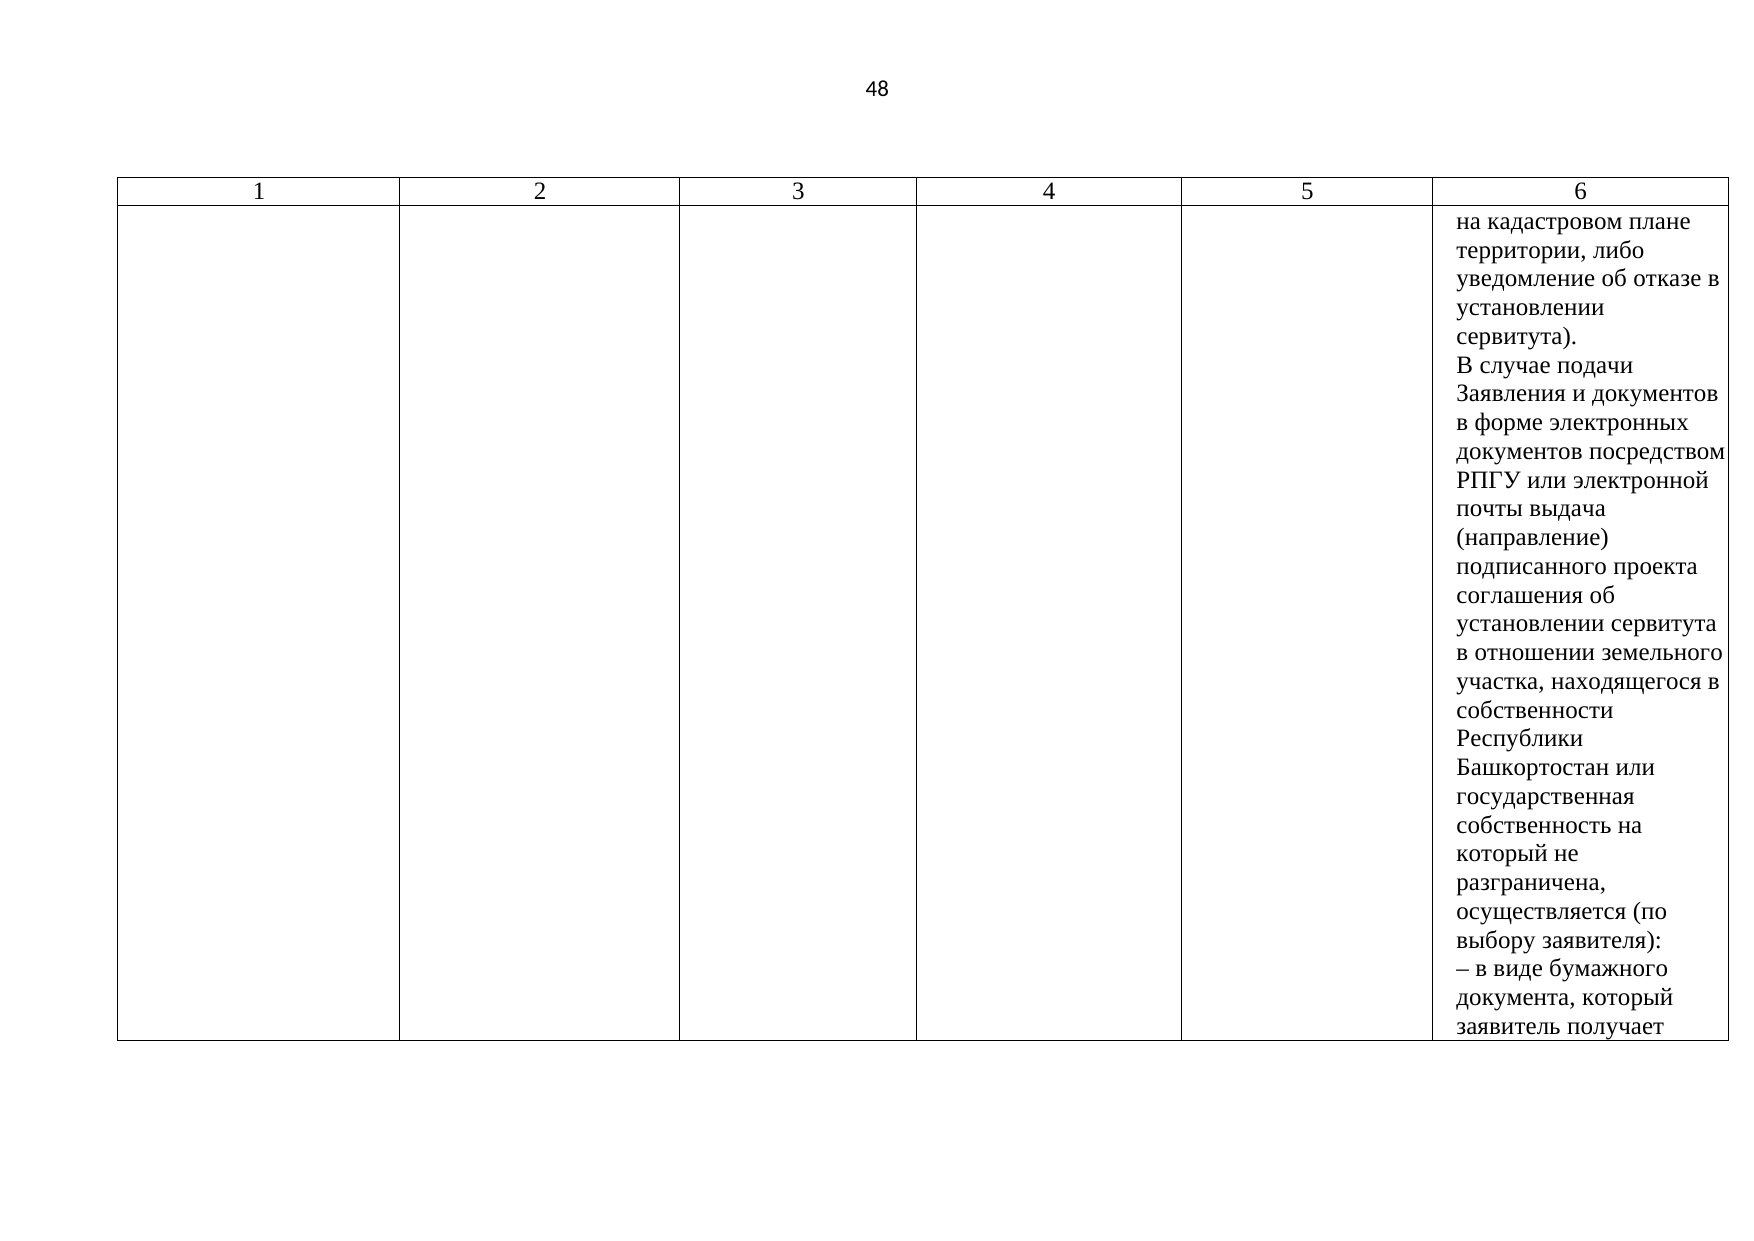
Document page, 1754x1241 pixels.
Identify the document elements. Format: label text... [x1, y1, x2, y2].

table_cell - [1182, 206, 1432, 1040]
table_header 2 [400, 178, 679, 205]
table_header 1 [118, 178, 399, 205]
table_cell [1433, 206, 1728, 1040]
table_header 3 [680, 178, 916, 205]
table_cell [680, 206, 916, 1040]
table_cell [917, 206, 1181, 1040]
table_header 5 [1182, 178, 1432, 205]
table_header 6 [1433, 178, 1728, 205]
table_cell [400, 206, 679, 1040]
table_header 4 [917, 178, 1181, 205]
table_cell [118, 206, 399, 1040]
